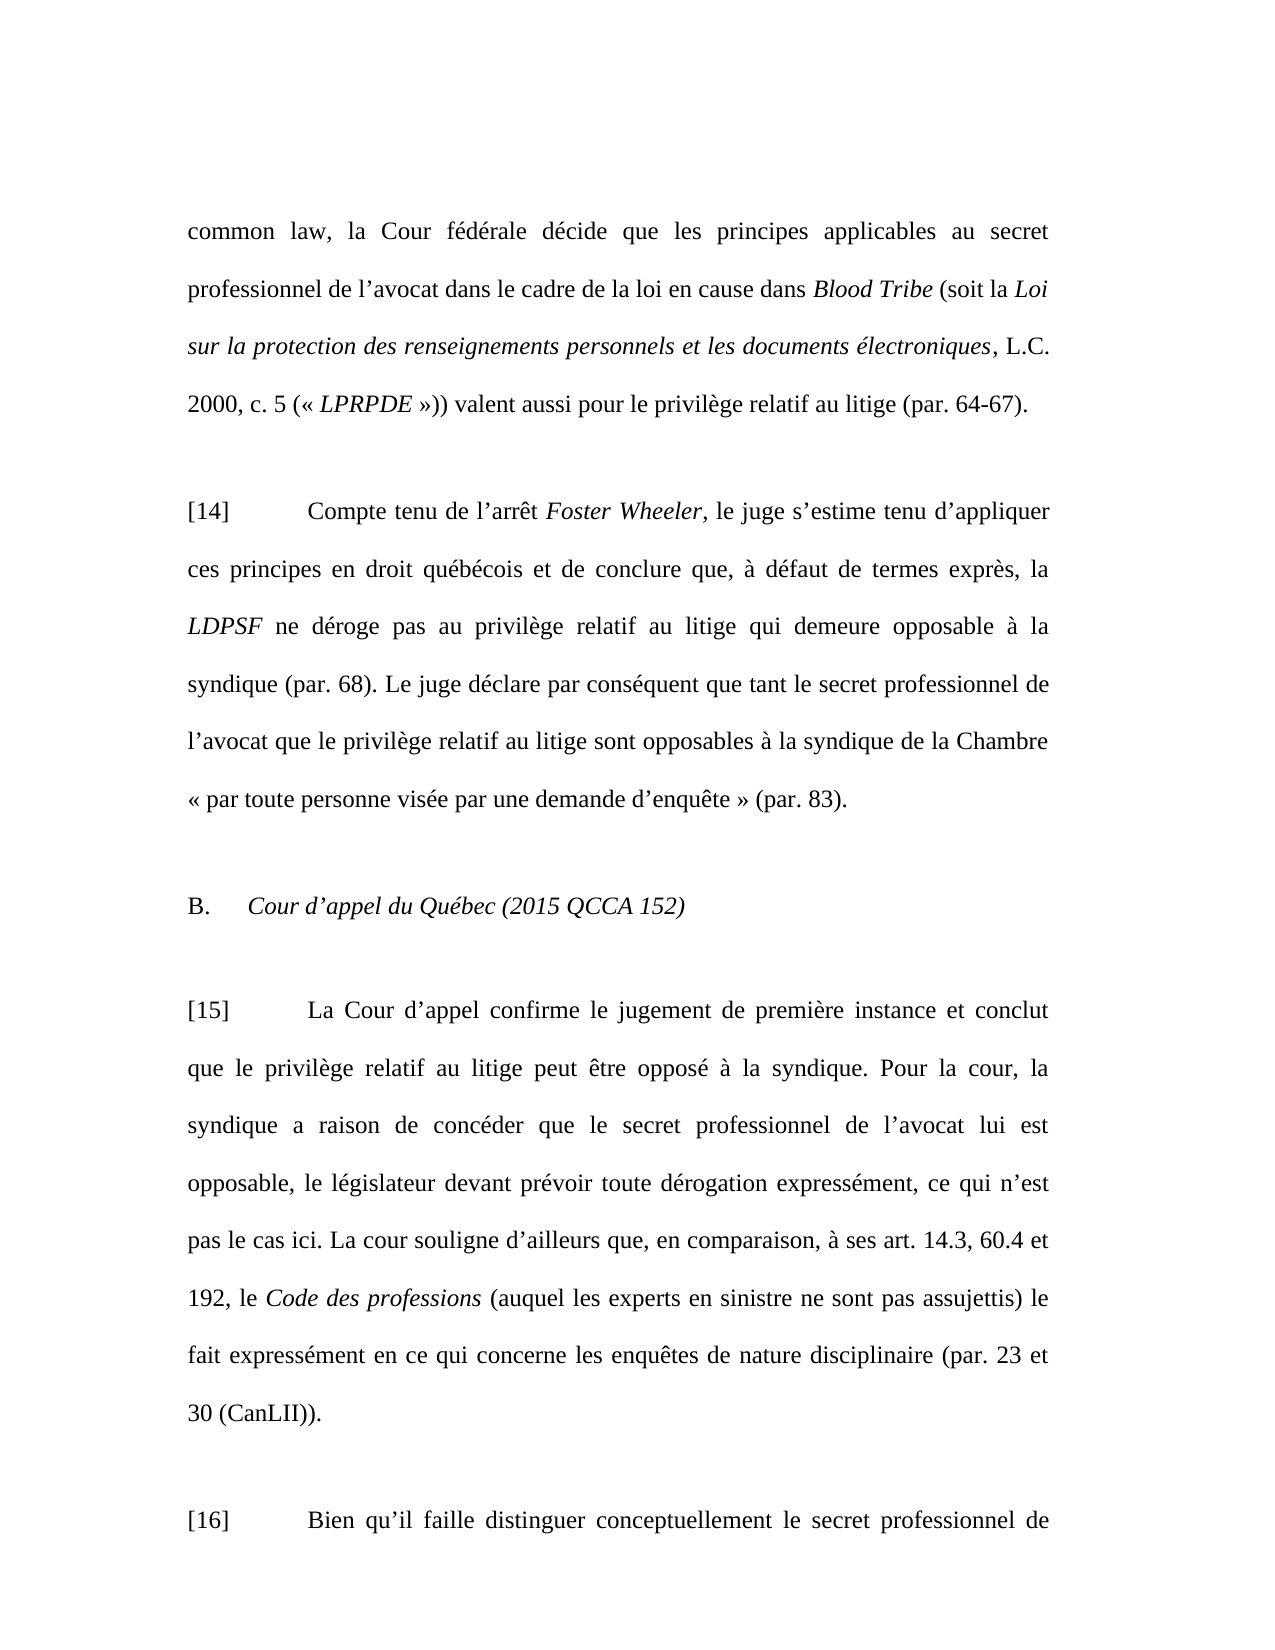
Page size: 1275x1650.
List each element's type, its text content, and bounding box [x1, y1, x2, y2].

text La Cour d’appel confirme le jugement de première instance et conclut que le privilège relatif au litige peut être opposé à la syndique. Pour la cour, la syndique a raison de concéder que le secret professionnel de l’avocat lui est opposable, le législateur devant prévoir toute dérogation expressément, ce qui n’est pas le cas ici. La cour souligne d’ailleurs que, en comparaison, à ses art. 14.3, 60.4 et 192, le Code des professions (auquel les experts en sinistre ne sont pas assujettis) le fait expressément en ce qui concerne les enquêtes de nature disciplinaire (par. 23 et 30 (CanLII)). [187, 995, 1050, 1426]
text Compte tenu de l’arrêt Foster Wheeler, le juge s’estime tenu d’appliquer ces principes en droit québécois et de conclure que, à défaut de termes exprès, la LDPSF ne déroge pas au privilège relatif au litige qui demeure opposable à la syndique (par. 68). Le juge déclare par conséquent que tant le secret professionnel de l’avocat que le privilège relatif au litige sont opposables à la syndique de la Chambre « par toute personne visée par une demande d’enquête » (par. 83). [187, 496, 1050, 813]
title Cour d’appel du Québec (2015 QCCA 152) [187, 891, 1050, 920]
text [187, 1505, 1050, 1534]
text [187, 216, 1050, 418]
